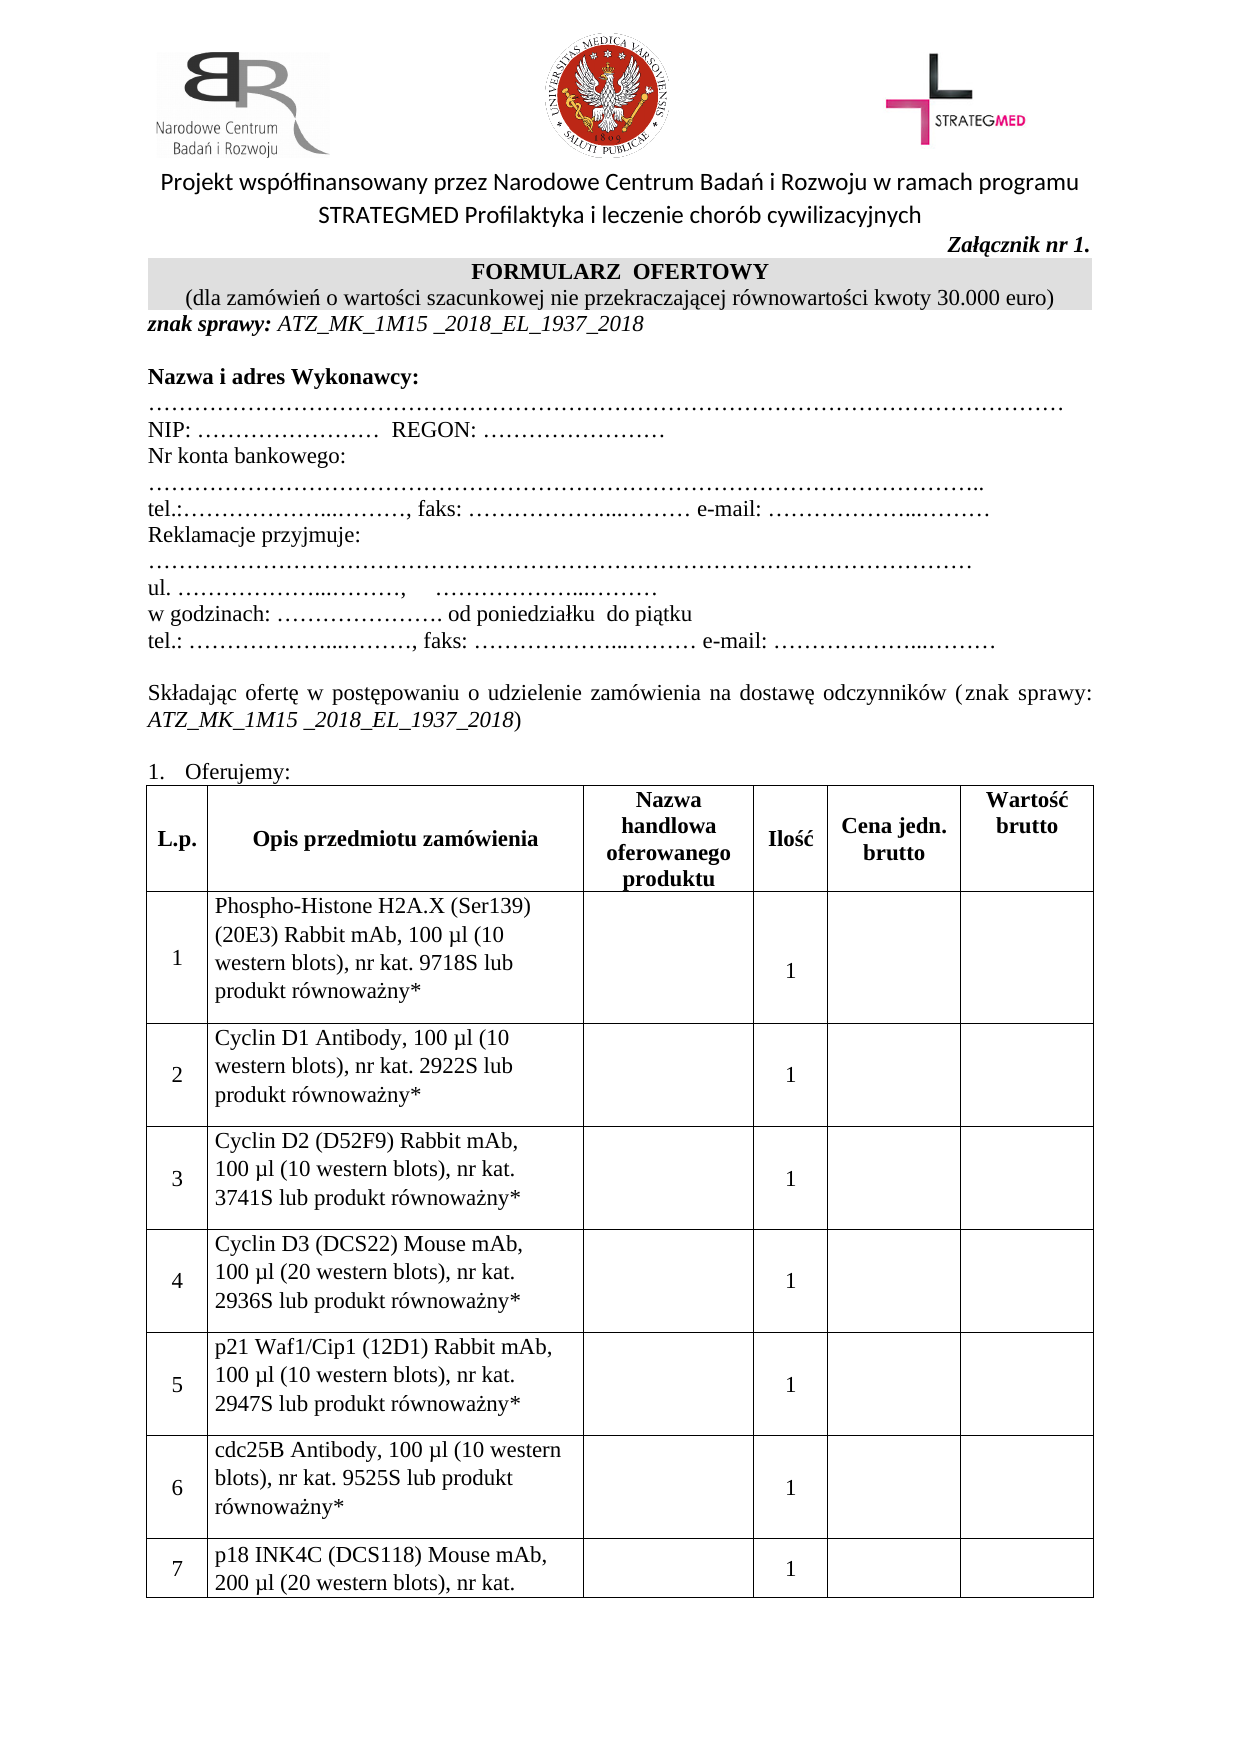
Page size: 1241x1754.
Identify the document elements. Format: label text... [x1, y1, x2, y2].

text Nazwa i adres Wykonawcy: [148, 363, 1092, 389]
table_cell 1 [754, 1436, 827, 1538]
table_header Cena jedn. brutto [828, 786, 960, 891]
table_cell 3 [147, 1127, 207, 1229]
table_cell [828, 1230, 960, 1332]
table_cell [961, 1230, 1093, 1332]
table_cell 1 [754, 1539, 827, 1597]
table_cell [961, 1436, 1093, 1538]
text ………………………………………………………………………………………………………… [148, 389, 1092, 416]
table_cell 6 [147, 1436, 207, 1538]
text (dla zamówień o wartości szacunkowej nie przekraczającej równowartości kwoty 30.000 euro) [148, 284, 1092, 310]
text Składając ofertę w postępowaniu o udzielenie zamówienia na dostawę odczynników (znak sprawy: ATZ_MK_1M15 _2018_EL_1937_2018) [148, 679, 1092, 732]
table_cell [828, 1539, 960, 1597]
text ul. ………………...………, ………………...……… [148, 574, 1092, 600]
table_header L.p. [147, 786, 207, 891]
text NIP: …………………… REGON: …………………… [148, 416, 1092, 442]
table_cell [961, 1024, 1093, 1126]
text tel.: ………………...………, faks: ………………...……… e-mail: ………………...……… [148, 627, 1092, 653]
picture [882, 52, 1029, 149]
table_cell cdc25B Antibody, 100 µl (10 western blots), nr kat. 9525S lub produkt równoważny* [208, 1436, 583, 1538]
table_cell 1 [147, 892, 207, 1023]
table_cell [828, 1436, 960, 1538]
table_cell [961, 1539, 1093, 1597]
text w godzinach: …………………. od poniedziałku do piątku [148, 600, 1092, 627]
table_cell [584, 892, 753, 1023]
text Reklamacje przyjmuje: ……………………………………………………………………………………………… [148, 521, 1092, 574]
table_header Opis przedmiotu zamówienia [208, 786, 583, 891]
table_cell Cyclin D2 (D52F9) Rabbit mAb, 100 µl (10 western blots), nr kat. 3741S lub produkt równoważny* [208, 1127, 583, 1229]
table_cell 7 [147, 1539, 207, 1597]
table_cell [961, 1333, 1093, 1435]
table_cell [828, 1024, 960, 1126]
text FORMULARZ OFERTOWY [148, 258, 1092, 284]
picture [156, 52, 330, 158]
text Załącznik nr 1. [148, 231, 1092, 258]
table_cell 1 [754, 1333, 827, 1435]
picture [545, 33, 669, 158]
table_cell [961, 1127, 1093, 1229]
table_cell 1 [754, 892, 827, 1023]
table_cell Cyclin D1 Antibody, 100 µl (10 western blots), nr kat. 2922S lub produkt równoważny* [208, 1024, 583, 1126]
table_cell [961, 892, 1093, 1023]
table_cell [584, 1127, 753, 1229]
text Nr konta bankowego: ……………………………………………………………………………………………….. [148, 442, 1092, 495]
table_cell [208, 1539, 583, 1597]
table_cell p21 Waf1/Cip1 (12D1) Rabbit mAb, 100 µl (10 western blots), nr kat. 2947S lub produkt równoważny* [208, 1333, 583, 1435]
text tel.:………………...………, faks: ………………...……… e-mail: ………………...……… [148, 495, 1092, 521]
table_cell Phospho-Histone H2A.X (Ser139) (20E3) Rabbit mAb, 100 µl (10 western blots), nr kat. 9718S lub produkt równoważny* [208, 892, 583, 1023]
table_cell [584, 1024, 753, 1126]
list Oferujemy: [148, 758, 1092, 785]
table_cell 1 [754, 1127, 827, 1229]
table_cell [828, 1127, 960, 1229]
table_cell 5 [147, 1333, 207, 1435]
table_cell 1 [754, 1024, 827, 1126]
table_cell [584, 1539, 753, 1597]
table_cell 4 [147, 1230, 207, 1332]
table_cell 2 [147, 1024, 207, 1126]
table_header Nazwa handlowa oferowanego produktu [584, 786, 753, 891]
table_cell [828, 892, 960, 1023]
table_cell [584, 1230, 753, 1332]
table_header Ilość [754, 786, 827, 891]
table_cell Cyclin D3 (DCS22) Mouse mAb, 100 µl (20 western blots), nr kat. 2936S lub produkt równoważny* [208, 1230, 583, 1332]
table_cell [584, 1436, 753, 1538]
table_cell [828, 1333, 960, 1435]
table_cell 1 [754, 1230, 827, 1332]
table_header Wartość brutto [961, 786, 1093, 891]
table_cell [584, 1333, 753, 1435]
text znak sprawy: ATZ_MK_1M15 _2018_EL_1937_2018 [148, 310, 1092, 337]
